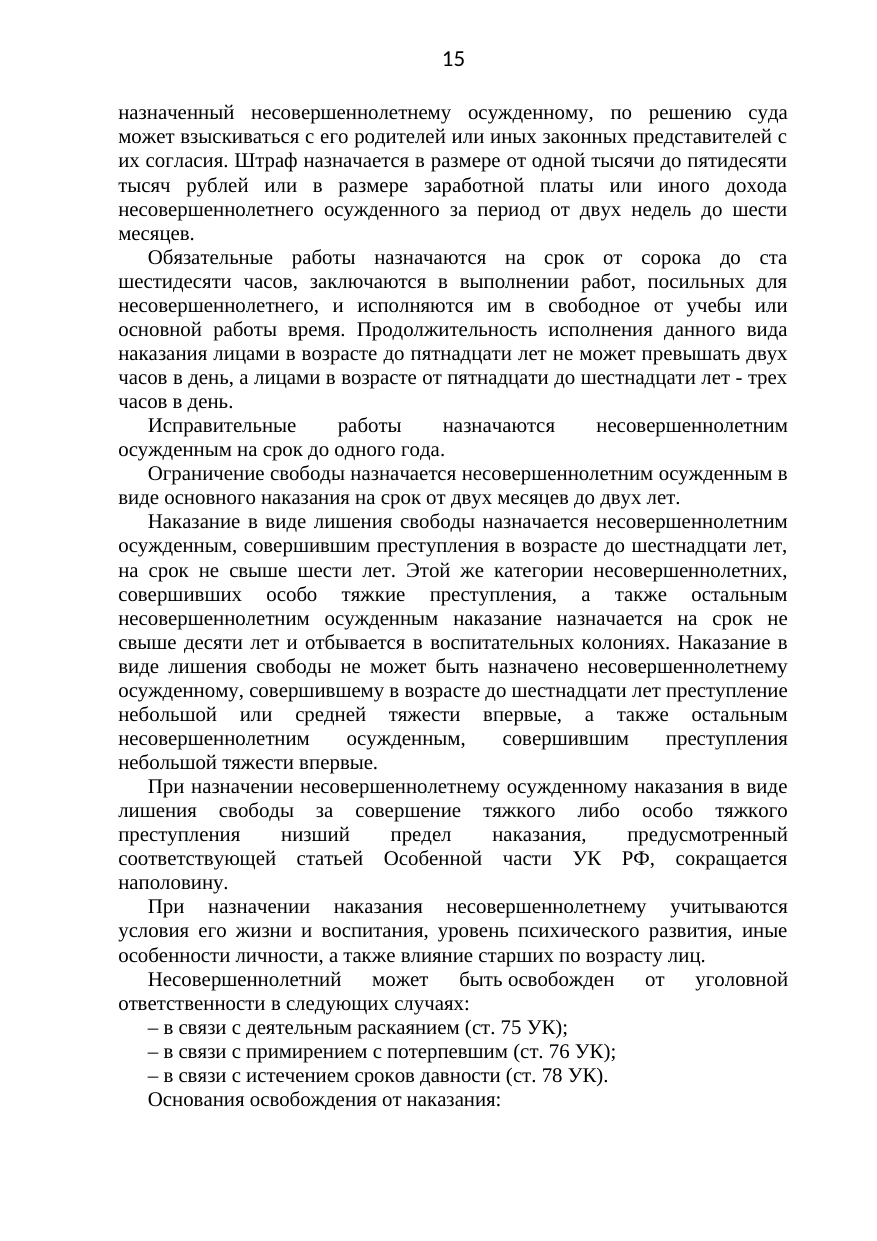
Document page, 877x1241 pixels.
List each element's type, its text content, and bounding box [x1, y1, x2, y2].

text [118, 100, 788, 245]
text – в связи с истечением сроков давности (ст. 78 УК). [118, 1063, 788, 1087]
text При назначении несовершеннолетнему осужденному наказания в виде лишения свободы за совершение тяжкого либо особо тяжкого преступления низший предел наказания, предусмотренный соответствующей статьей Особенной части УК РФ, сокращается наполовину. [118, 774, 788, 894]
text Исправительные работы назначаются несовершеннолетним осужденным на срок до одного года. [118, 413, 788, 461]
text Несовершеннолетний может быть освобожден от уголовной ответственности в следующих случаях: [118, 967, 788, 1015]
text – в связи с деятельным раскаянием (ст. 75 УК); [118, 1015, 788, 1039]
text Основания освобождения от наказания: [118, 1087, 788, 1111]
text Обязательные работы назначаются на срок от сорока до ста шестидесяти часов, заключаются в выполнении работ, посильных для несовершеннолетнего, и исполняются им в свободное от учебы или основной работы время. Продолжительность исполнения данного вида наказания лицами в возрасте до пятнадцати лет не может превышать двух часов в день, а лицами в возрасте от пятнадцати до шестнадцати лет - трех часов в день. [118, 245, 788, 413]
text – в связи с примирением с потерпевшим (ст. 76 УК); [118, 1039, 788, 1063]
text Наказание в виде лишения свободы назначается несовершеннолетним осужденным, совершившим преступления в возрасте до шестнадцати лет, на срок не свыше шести лет. Этой же категории несовершеннолетних, совершивших особо тяжкие преступления, а также остальным несовершеннолетним осужденным наказание назначается на срок не свыше десяти лет и отбывается в воспитательных колониях. Наказание в виде лишения свободы не может быть назначено несовершеннолетнему осужденному, совершившему в возрасте до шестнадцати лет преступление небольшой или средней тяжести впервые, а также остальным несовершеннолетним осужденным, совершившим преступления небольшой тяжести впервые. [118, 509, 788, 774]
text Ограничение свободы назначается несовершеннолетним осужденным в виде основного наказания на срок от двух месяцев до двух лет. [118, 461, 788, 509]
text При назначении наказания несовершеннолетнему учитываются условия его жизни и воспитания, уровень психического развития, иные особенности личности, а также влияние старших по возрасту лиц. [118, 894, 788, 967]
